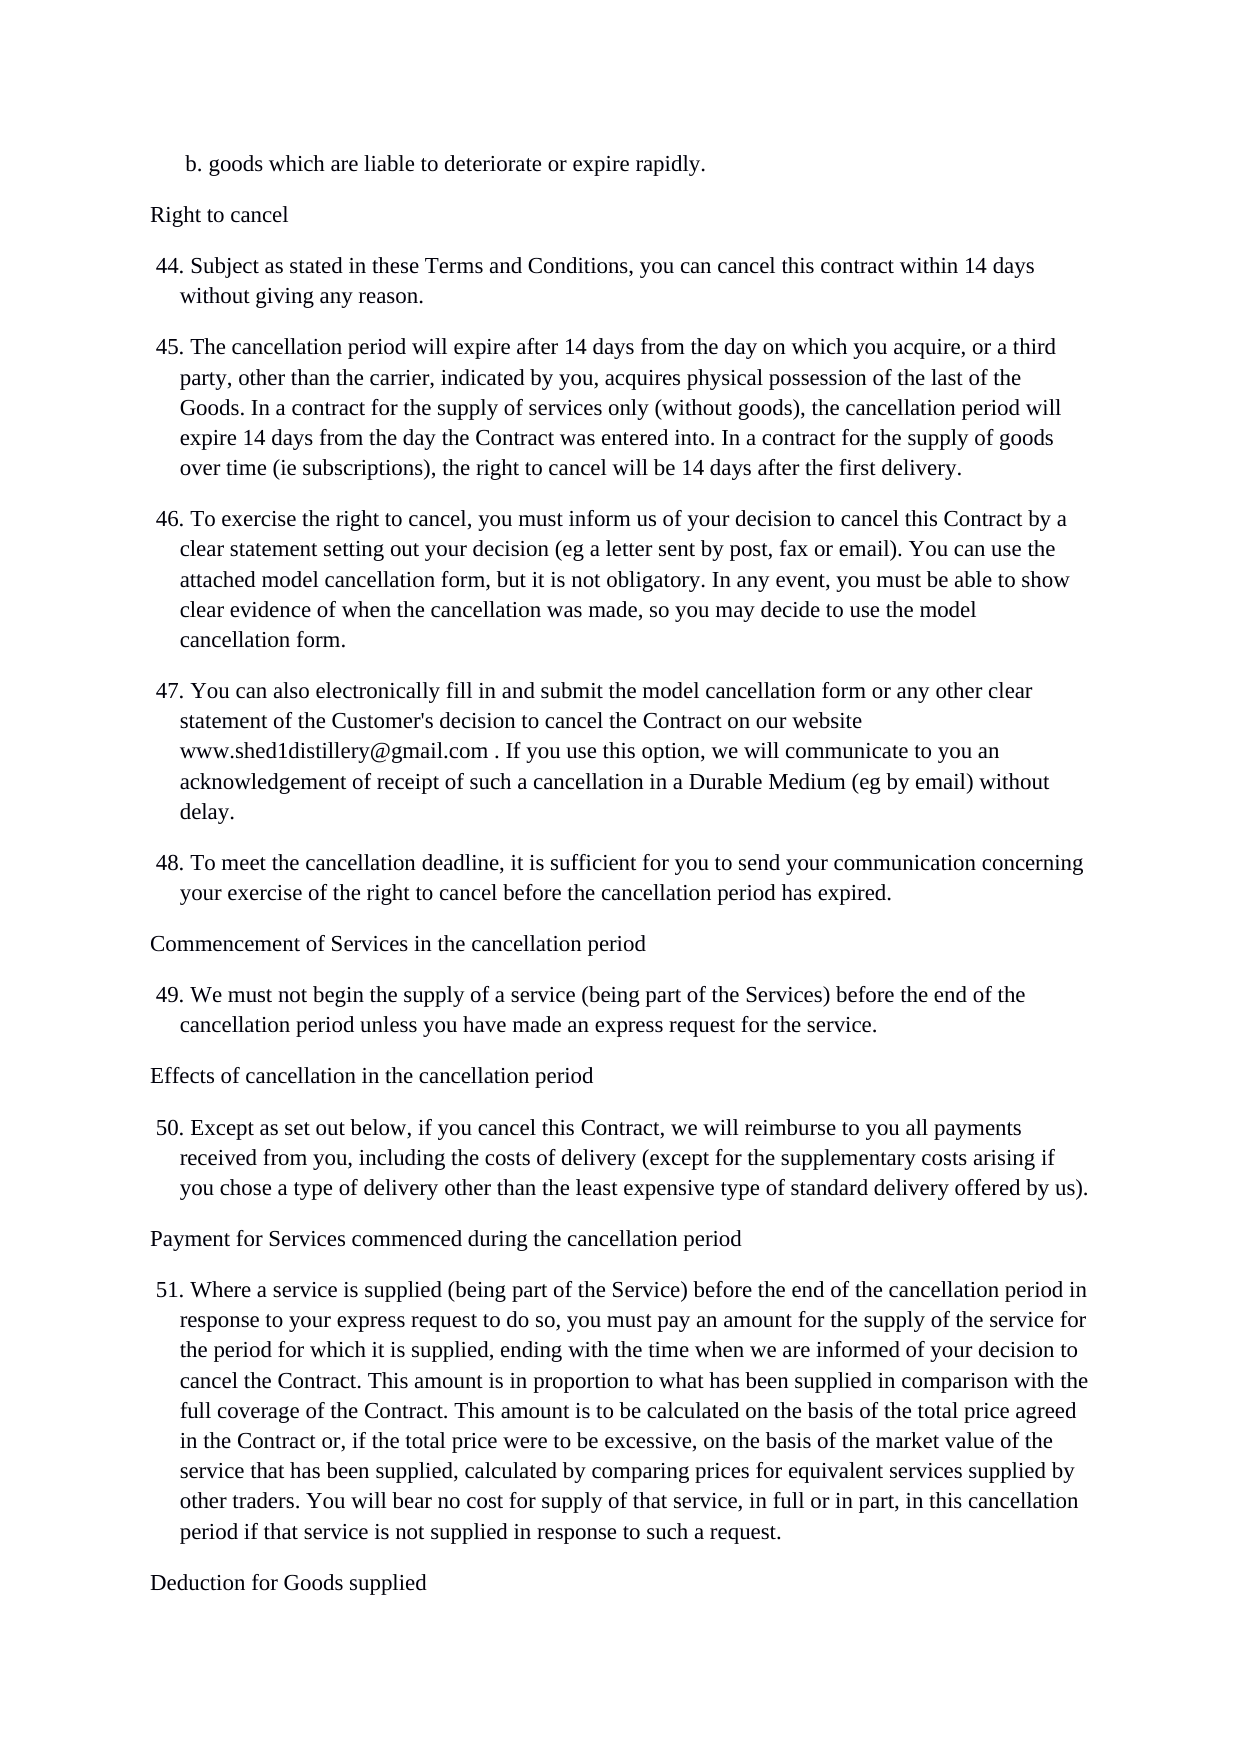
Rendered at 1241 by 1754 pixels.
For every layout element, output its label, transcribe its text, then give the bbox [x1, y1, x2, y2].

list Where a service is supplied (being part of the Service) before the end of the cancellation period in response to your express request to do so, you must pay an amount for the supply of the service for the period for which it is supplied, ending with the time when we are informed of your decision to cancel the Contract. This amount is in proportion to what has been supplied in comparison with the full coverage of the Contract. This amount is to be calculated on the basis of the total price agreed in the Contract or, if the total price were to be excessive, on the basis of the market value of the service that has been supplied, calculated by comparing prices for equivalent services supplied by other traders. You will bear no cost for supply of that service, in full or in part, in this cancellation period if that service is not supplied in response to such a request. [150, 1276, 1090, 1544]
list We must not begin the supply of a service (being part of the Services) before the end of the cancellation period unless you have made an express request for the service. [150, 981, 1090, 1038]
text Payment for Services commenced during the cancellation period [150, 1225, 1090, 1251]
list To exercise the right to cancel, you must inform us of your decision to cancel this Contract by a clear statement setting out your decision (eg a letter sent by post, fax or email). You can use the attached model cancellation form, but it is not obligatory. In any event, you must be able to show clear evidence of when the cancellation was made, so you may decide to use the model cancellation form. [150, 505, 1090, 652]
list To meet the cancellation deadline, it is sufficient for you to send your communication concerning your exercise of the right to cancel before the cancellation period has expired. [150, 849, 1090, 906]
text Effects of cancellation in the cancellation period [150, 1062, 1090, 1089]
text Deduction for Goods supplied [150, 1569, 1090, 1595]
list Except as set out below, if you cancel this Contract, we will reimburse to you all payments received from you, including the costs of delivery (except for the supplementary costs arising if you chose a type of delivery other than the least expensive type of standard delivery offered by us). [150, 1113, 1090, 1200]
list The cancellation period will expire after 14 days from the day on which you acquire, or a third party, other than the carrier, indicated by you, acquires physical possession of the last of the Goods. In a contract for the supply of services only (without goods), the cancellation period will expire 14 days from the day the Contract was entered into. In a contract for the supply of goods over time (ie subscriptions), the right to cancel will be 14 days after the first delivery. [150, 333, 1090, 481]
text Right to cancel [150, 201, 1090, 227]
list You can also electronically fill in and submit the model cancellation form or any other clear statement of the Customer's decision to cancel the Contract on our website www.shed1distillery@gmail.com . If you use this option, we will communicate to you an acknowledgement of receipt of such a cancellation in a Durable Medium (eg by email) without delay. [150, 677, 1090, 824]
text Commencement of Services in the cancellation period [150, 930, 1090, 957]
list Subject as stated in these Terms and Conditions, you can cancel this contract within 14 days without giving any reason. [150, 252, 1090, 309]
list goods which are liable to deteriorate or expire rapidly. [179, 150, 1090, 176]
